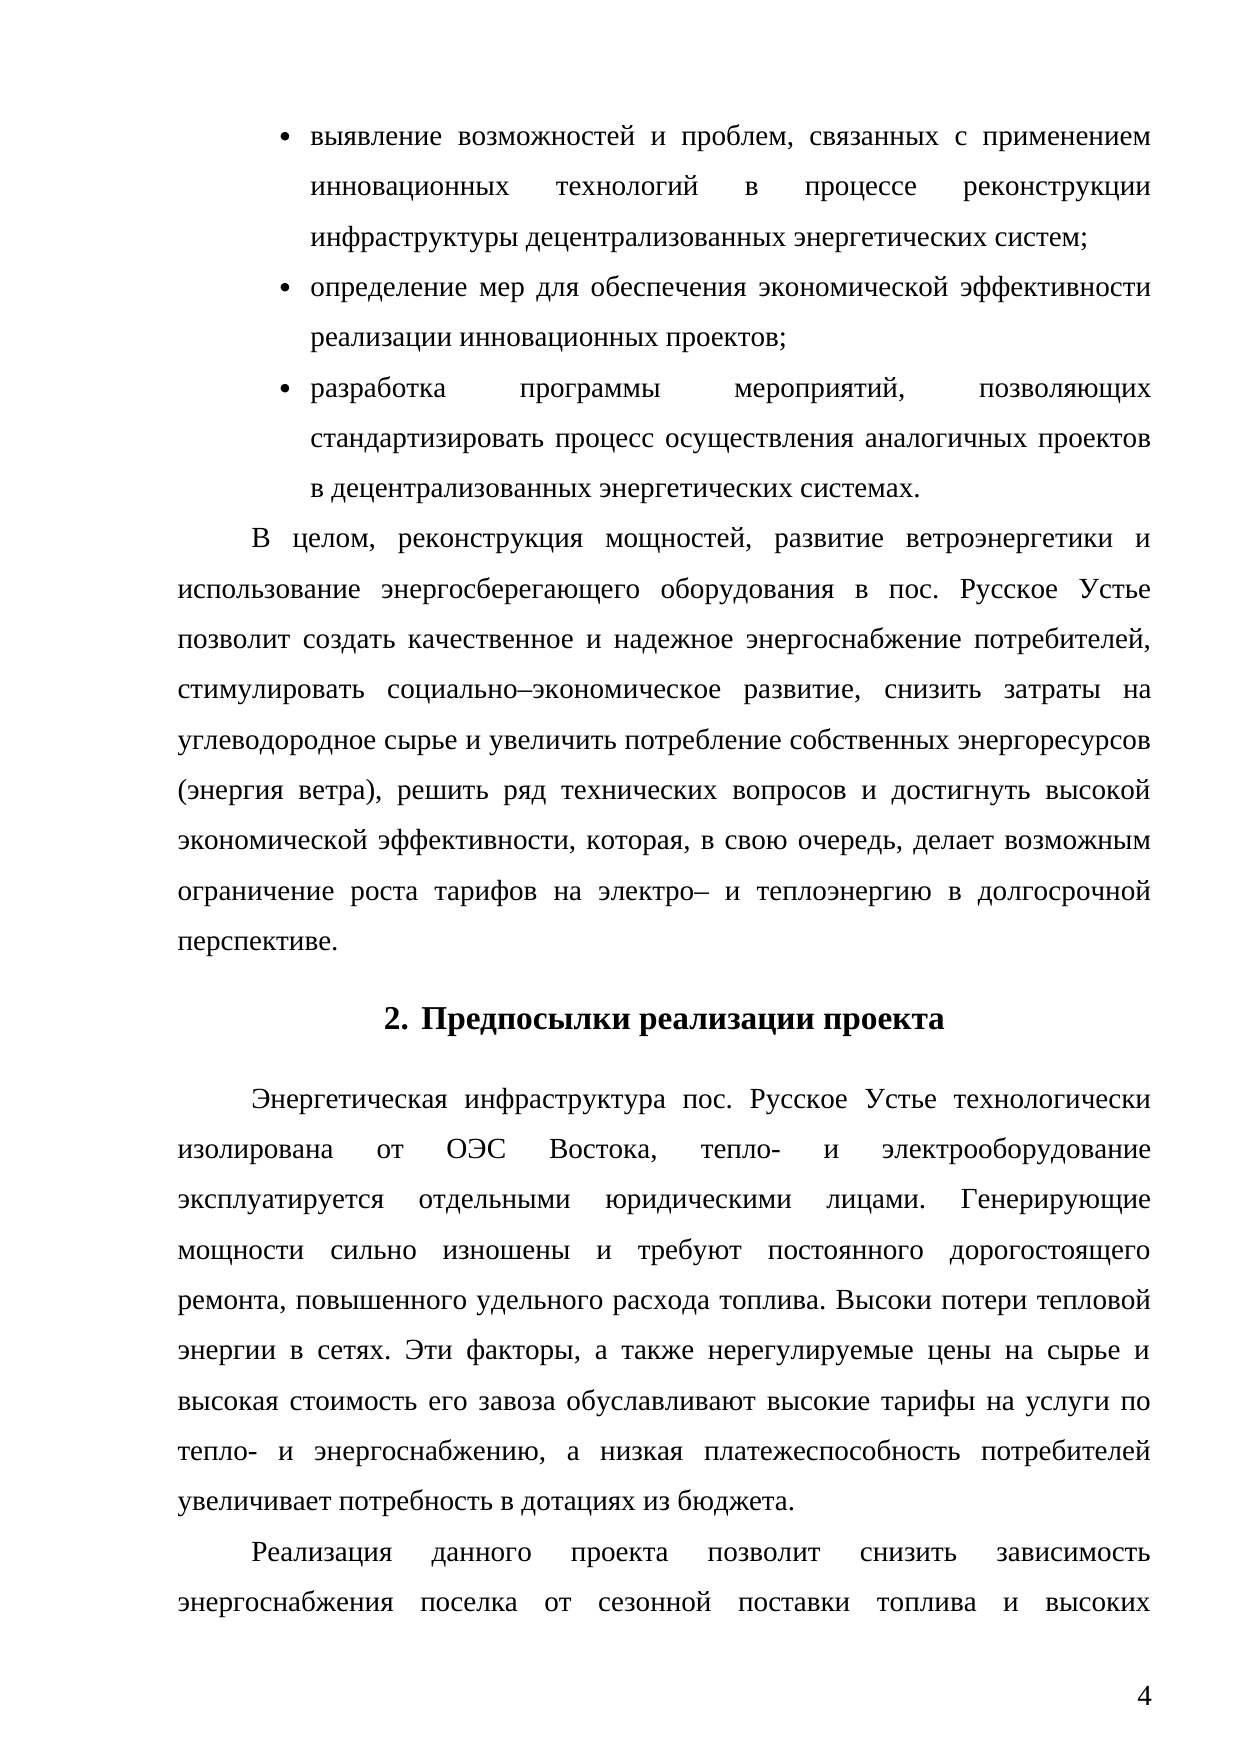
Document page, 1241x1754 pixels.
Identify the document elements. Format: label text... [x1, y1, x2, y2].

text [177, 1534, 1152, 1618]
text В целом, реконструкция мощностей, развитие ветроэнергетики и использование энергосберегающего оборудования в пос. Русское Устье позволит создать качественное и надежное энергоснабжение потребителей, стимулировать социально–экономическое развитие, снизить затраты на углеводородное сырье и увеличить потребление собственных энергоресурсов (энергия ветра), решить ряд технических вопросов и достигнуть высокой экономической эффективности, которая, в свою очередь, делает возможным ограничение роста тарифов на электро– и теплоэнергию в долгосрочной перспективе. [177, 521, 1152, 957]
subtitle Предпосылки реализации проекта [177, 998, 1152, 1037]
list выявление возможностей и проблем, связанных с применением инновационных технологий в процессе реконструкции инфраструктуры децентрализованных энергетических систем; [281, 118, 1152, 252]
text Энергетическая инфраструктура пос. Русское Устье технологически изолирована от ОЭС Востока, тепло- и электрооборудование эксплуатируется отдельными юридическими лицами. Генерирующие мощности сильно изношены и требуют постоянного дорогостоящего ремонта, повышенного удельного расхода топлива. Высоки потери тепловой энергии в сетях. Эти факторы, а также нерегулируемые цены на сырье и высокая стоимость его завоза обуславливают высокие тарифы на услуги по тепло- и энергоснабжению, а низкая платежеспособность потребителей увеличивает потребность в дотациях из бюджета. [177, 1081, 1152, 1517]
list определение мер для обеспечения экономической эффективности реализации инновационных проектов; [281, 269, 1152, 353]
list разработка программы мероприятий, позволяющих стандартизировать процесс осуществления аналогичных проектов в децентрализованных энергетических системах. [281, 370, 1152, 504]
